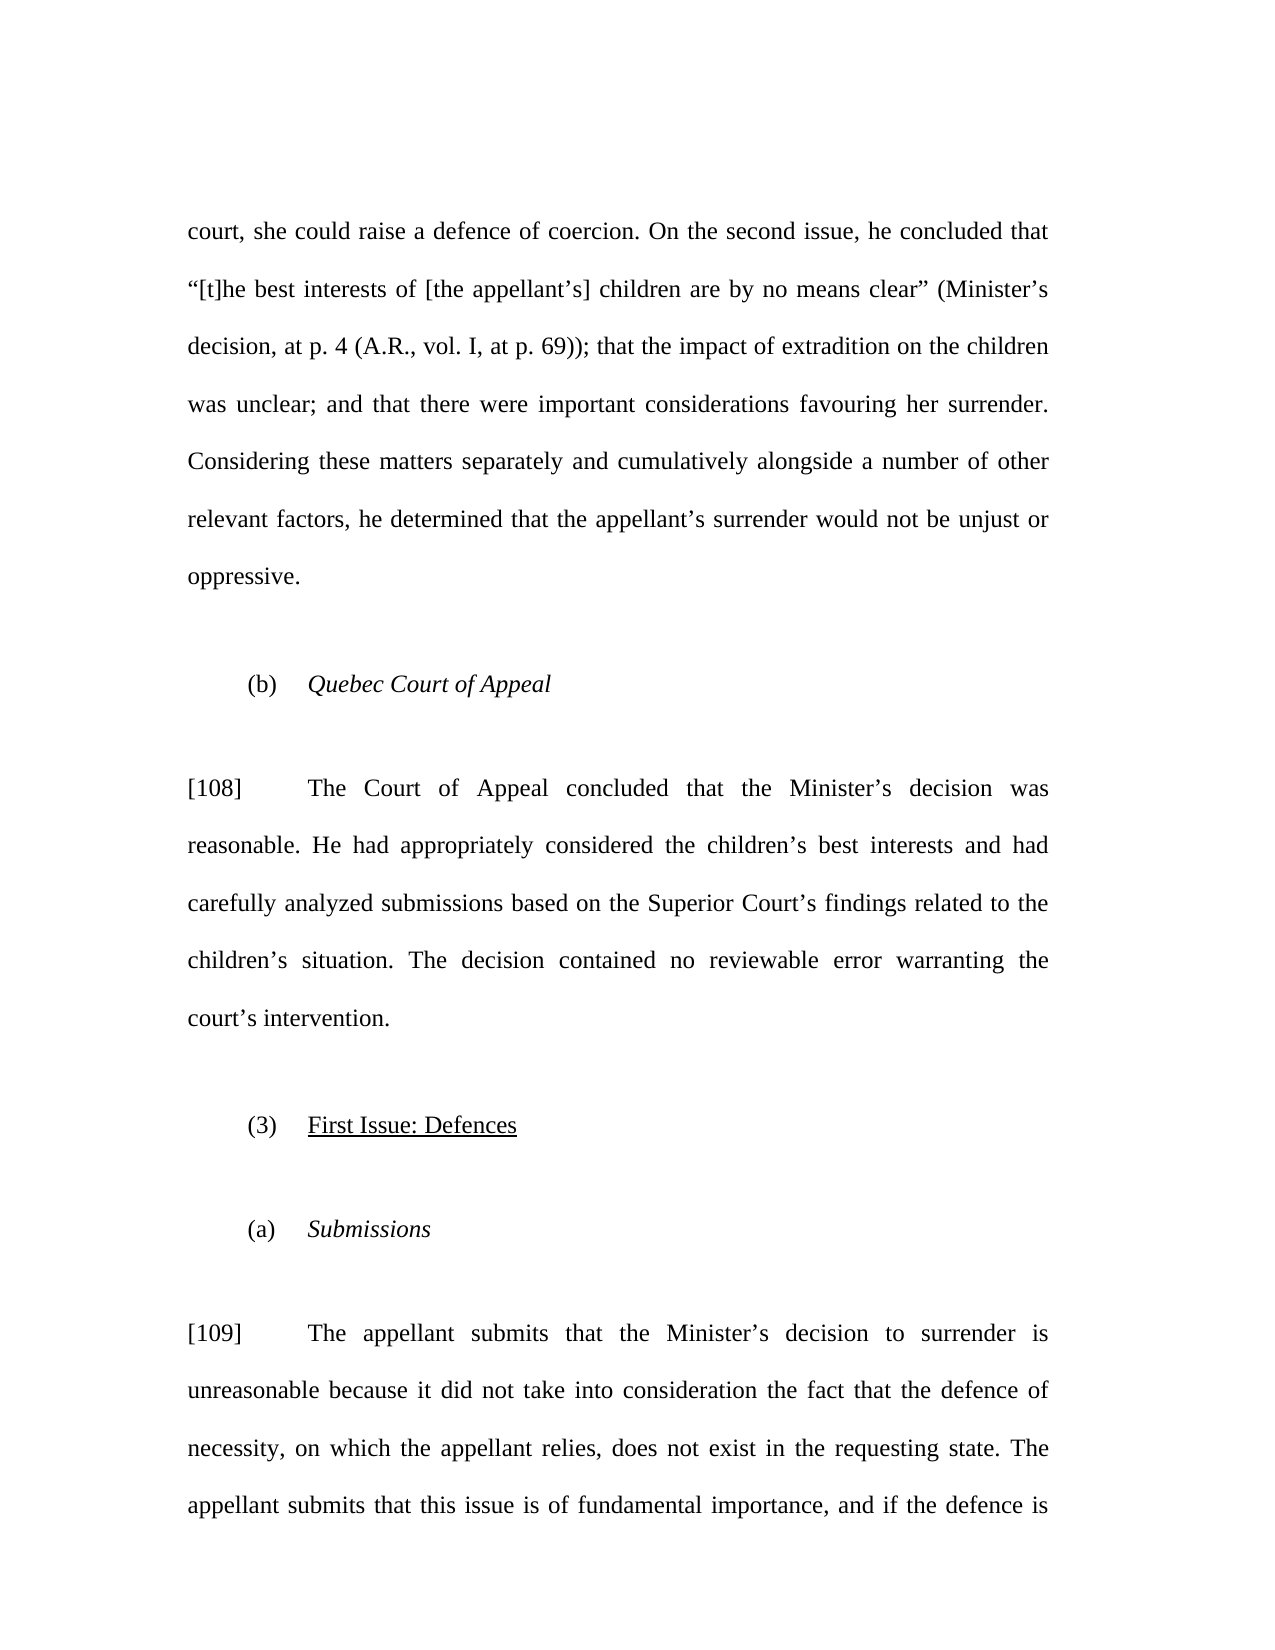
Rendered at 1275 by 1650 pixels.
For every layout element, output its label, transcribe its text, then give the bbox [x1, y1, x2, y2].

title Submissions [247, 1214, 1050, 1243]
title Quebec Court of Appeal [247, 669, 1050, 698]
title First Issue: Defences [247, 1110, 1050, 1139]
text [187, 216, 1050, 590]
text The Court of Appeal concluded that the Minister’s decision was reasonable. He had appropriately considered the children’s best interests and had carefully analyzed submissions based on the Superior Court’s findings related to the children’s situation. The decision contained no reviewable error warranting the court’s intervention. [187, 773, 1050, 1031]
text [187, 1318, 1050, 1519]
